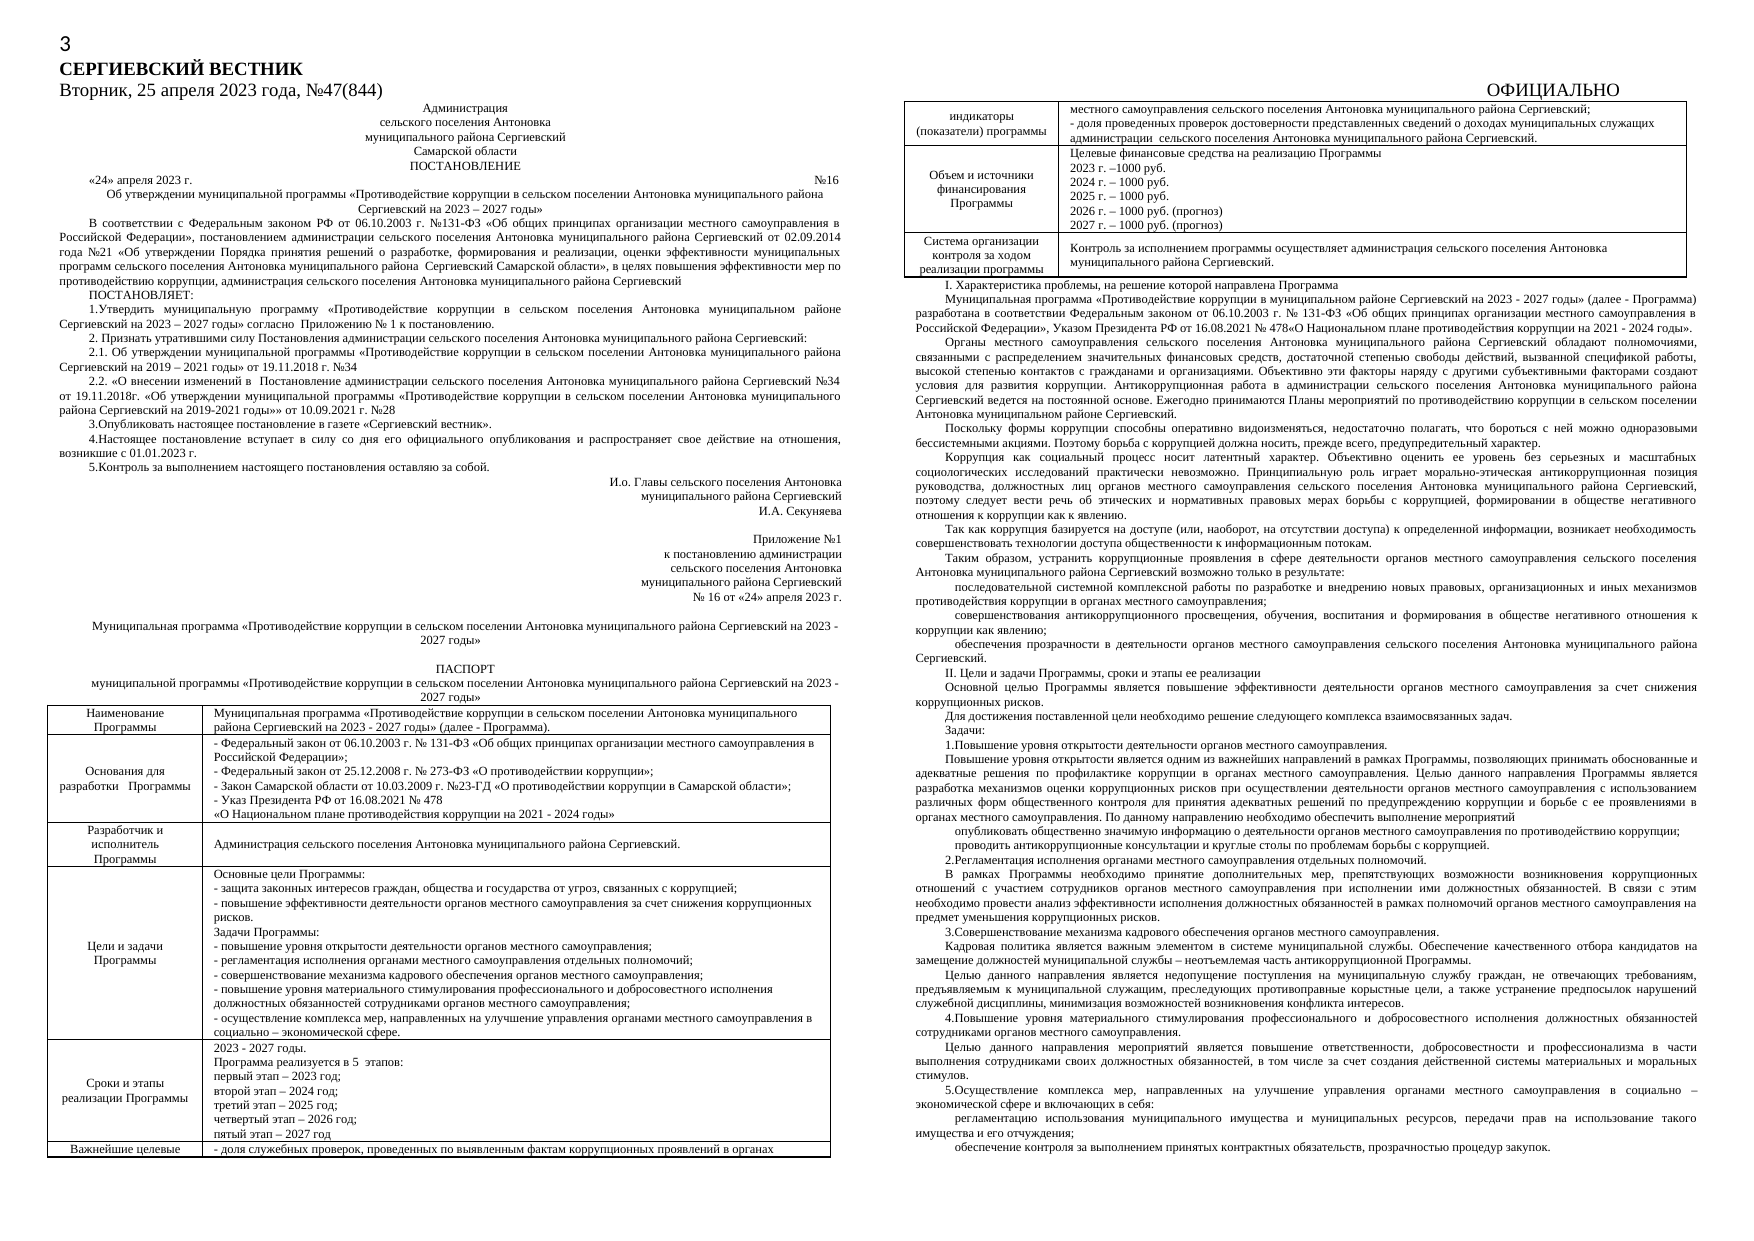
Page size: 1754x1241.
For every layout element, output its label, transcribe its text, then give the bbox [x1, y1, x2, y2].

text Муниципальная программа «Противодействие коррупции в сельском поселении Антоновка муниципального района Сергиевский на 2023 - 2027 годы» [59, 618, 842, 647]
text Основной целью Программы является повышение эффективности деятельности органов местного самоуправления за счет снижения коррупционных рисков. [915, 680, 1698, 709]
text обеспечения прозрачности в деятельности органов местного самоуправления сельского поселения Антоновка муниципального района Сергиевский. [915, 637, 1698, 666]
text 3.Совершенствование механизма кадрового обеспечения органов местного самоуправления. [915, 924, 1698, 939]
text И.А. Секуняева [59, 503, 842, 518]
table_cell Целевые финансовые средства на реализацию Программы 2023 г. –1000 руб. 2024 г. – 1000 руб. 2025 г. – 1000 руб. 2026 г. – 1000 руб. (прогноз) 2027 г. – 1000 руб. (прогноз) [1059, 146, 1686, 232]
table_cell Контроль за исполнением программы осуществляет администрация сельского поселения Антоновка муниципального района Сергиевский. [1059, 233, 1686, 276]
text ПОСТАНОВЛЕНИЕ [59, 158, 842, 173]
text муниципального района Сергиевский [59, 489, 842, 503]
text Об утверждении муниципальной программы «Противодействие коррупции в сельском поселении Антоновка муниципального района Сергиевский на 2023 – 2027 годы» [59, 187, 842, 216]
text муниципальной программы «Противодействие коррупции в сельском поселении Антоновка муниципального района Сергиевский на 2023 - 2027 годы» [59, 676, 842, 704]
text сельского поселения Антоновка [59, 561, 842, 575]
text опубликовать общественно значимую информацию о деятельности органов местного самоуправления по противодействию коррупции; [915, 824, 1698, 838]
text 2.Регламентация исполнения органами местного самоуправления отдельных полномочий. [915, 852, 1698, 867]
table_cell Разработчик и исполнитель Программы [48, 823, 202, 866]
table_cell Объем и источники финансирования Программы [905, 146, 1058, 232]
text Самарской области [59, 144, 842, 158]
text Задачи: [915, 723, 1698, 737]
text 2.1. Об утверждении муниципальной программы «Противодействие коррупции в сельском поселении Антоновка муниципального района Сергиевский на 2019 – 2021 годы» от 19.11.2018 г. №34 [59, 345, 842, 374]
text обеспечение контроля за выполнением принятых контрактных обязательств, прозрачностью процедур закупок. [915, 1140, 1698, 1154]
text Органы местного самоуправления сельского поселения Антоновка муниципального района Сергиевский обладают полномочиями, связанными с распределением значительных финансовых средств, достаточной степенью свободы действий, вызванной спецификой работы, высокой степенью контактов с гражданами и организациями. Объективно эти факторы наряду с другими субъективными факторами создают условия для развития коррупции. Антикоррупционная работа в администрации сельского поселения Антоновка муниципального района Сергиевский ведется на постоянной основе. Ежегодно принимаются Планы мероприятий по противодействию коррупции в сельском поселении Антоновка муниципальном районе Сергиевский. [915, 335, 1698, 421]
text Целью данного направления мероприятий является повышение ответственности, добросовестности и профессионализма в части выполнения сотрудниками своих должностных обязанностей, в том числе за счет создания действенной системы материальных и моральных стимулов. [915, 1039, 1698, 1082]
text последовательной системной комплексной работы по разработке и внедрению новых правовых, организационных и иных механизмов противодействия коррупции в органах местного самоуправления; [915, 579, 1698, 608]
text 1.Утвердить муниципальную программу «Противодействие коррупции в сельском поселения Антоновка муниципальном районе Сергиевский на 2023 – 2027 годы» согласно Приложению № 1 к постановлению. [59, 302, 842, 331]
text муниципального района Сергиевский [59, 129, 842, 144]
text Кадровая политика является важным элементом в системе муниципальной службы. Обеспечение качественного отбора кандидатов на замещение должностей муниципальной службы – неотъемлемая часть антикоррупционной Программы. [915, 939, 1698, 967]
text 3.Опубликовать настоящее постановление в газете «Сергиевский вестник». [59, 417, 842, 431]
table_header Наименование Программы [48, 706, 202, 734]
text Для достижения поставленной цели необходимо решение следующего комплекса взаимосвязанных задач. [915, 709, 1698, 723]
text Таким образом, устранить коррупционные проявления в сфере деятельности органов местного самоуправления сельского поселения Антоновка муниципального района Сергиевский возможно только в результате: [915, 551, 1698, 579]
text к постановлению администрации [59, 546, 842, 561]
text 5.Контроль за выполнением настоящего постановления оставляю за собой. [59, 460, 842, 474]
text Муниципальная программа «Противодействие коррупции в муниципальном районе Сергиевский на 2023 - 2027 годы» (далее - Программа) разработана в соответствии Федеральным законом от 06.10.2003 г. № 131-ФЗ «Об общих принципах организации местного самоуправления в Российской Федерации», Указом Президента РФ от 16.08.2021 № 478«О Национальном плане противодействия коррупции на 2021 - 2024 годы». [915, 292, 1698, 335]
text В соответствии с Федеральным законом РФ от 06.10.2003 г. №131-ФЗ «Об общих принципах организации местного самоуправления в Российской Федерации», постановлением администрации сельского поселения Антоновка муниципального района Сергиевский от 02.09.2014 года №21 «Об утверждении Порядка принятия решений о разработке, формирования и реализации, оценки эффективности муниципальных программ сельского поселения Антоновка муниципального района Сергиевский Самарской области», в целях повышения эффективности мер по противодействию коррупции, администрация сельского поселения Антоновка муниципального района Сергиевский [59, 216, 842, 288]
text 1.Повышение уровня открытости деятельности органов местного самоуправления. [915, 737, 1698, 752]
text Коррупция как социальный процесс носит латентный характер. Объективно оценить ее уровень без серьезных и масштабных социологических исследований практически невозможно. Принципиальную роль играет морально-этическая антикоррупционная позиция руководства, должностных лиц органов местного самоуправления сельского поселения Антоновка муниципального района Сергиевский, поэтому следует вести речь об этических и нормативных правовых мерах борьбы с коррупцией, формировании в обществе негативного отношения к коррупции как к явлению. [915, 450, 1698, 522]
table_cell Администрация сельского поселения Антоновка муниципального района Сергиевский. [203, 823, 830, 866]
table_cell - Федеральный закон от 06.10.2003 г. № 131-ФЗ «Об общих принципах организации местного самоуправления в Российской Федерации»; - Федеральный закон от 25.12.2008 г. № 273-ФЗ «О противодействии коррупции»; - Закон Самарской области от 10.03.2009 г. №23-ГД «О противодействии коррупции в Самарской области»; - Указ Президента РФ от 16.08.2021 № 478 «О Национальном плане противодействия коррупции на 2021 - 2024 годы» [203, 735, 830, 822]
table_header Муниципальная программа «Противодействие коррупции в сельском поселении Антоновка муниципального района Сергиевский на 2023 - 2027 годы» (далее - Программа). [203, 706, 830, 734]
text Администрация [59, 101, 842, 115]
table_cell 2023 - 2027 годы. Программа реализуется в 5 этапов: первый этап – 2023 год; второй этап – 2024 год; третий этап – 2025 год; четвертый этап – 2026 год; пятый этап – 2027 год [203, 1040, 830, 1141]
text Так как коррупция базируется на доступе (или, наоборот, на отсутствии доступа) к определенной информации, возникает необходимость совершенствовать технологии доступа общественности к информационным потокам. [915, 522, 1698, 551]
text Целью данного направления является недопущение поступления на муниципальную службу граждан, не отвечающих требованиям, предъявляемым к муниципальной служащим, преследующих противоправные корыстные цели, а также устранение предпосылок нарушений служебной дисциплины, минимизация возможностей возникновения конфликта интересов. [915, 967, 1698, 1011]
text Поскольку формы коррупции способны оперативно видоизменяться, недостаточно полагать, что бороться с ней можно одноразовыми бессистемными акциями. Поэтому борьба с коррупцией должна носить, прежде всего, предупредительный характер. [915, 421, 1698, 450]
table_cell Важнейшие целевые индикаторы (показатели) программы [905, 102, 1058, 145]
table_cell Система организации контроля за ходом реализации программы [905, 233, 1058, 276]
text регламентацию использования муниципального имущества и муниципальных ресурсов, передачи прав на использование такого имущества и его отчуждения; [915, 1111, 1698, 1140]
text 4.Повышение уровня материального стимулирования профессионального и добросовестного исполнения должностных обязанностей сотрудниками органов местного самоуправления. [915, 1011, 1698, 1039]
text В рамках Программы необходимо принятие дополнительных мер, препятствующих возможности возникновения коррупционных отношений с участием сотрудников органов местного самоуправления при исполнении ими должностных обязанностей. В связи с этим необходимо провести анализ эффективности исполнения должностных обязанностей в рамках полномочий органов местного самоуправления на предмет уменьшения коррупционных рисков. [915, 867, 1698, 924]
table_cell Сроки и этапы реализации Программы [48, 1040, 202, 1141]
table_cell Основные цели Программы: - защита законных интересов граждан, общества и государства от угроз, связанных с коррупцией; - повышение эффективности деятельности органов местного самоуправления за счет снижения коррупционных рисков. Задачи Программы: - повышение уровня открытости деятельности органов местного самоуправления; - регламентация исполнения органами местного самоуправления отдельных полномочий; - совершенствование механизма кадрового обеспечения органов местного самоуправления; - повышение уровня материального стимулирования профессионального и добросовестного исполнения должностных обязанностей сотрудниками органов местного самоуправления; - осуществление комплекса мер, направленных на улучшение управления органами местного самоуправления в социально – экономической сфере. [203, 867, 830, 1039]
text № 16 от «24» апреля 2023 г. [59, 589, 842, 604]
text 2.2. «О внесении изменений в Постановление администрации сельского поселения Антоновка муниципального района Сергиевский №34 от 19.11.2018г. «Об утверждении муниципальной программы «Противодействие коррупции в сельском поселении Антоновка муниципального района Сергиевский на 2019-2021 годы»» от 10.09.2021 г. №28 [59, 374, 842, 417]
text Повышение уровня открытости является одним из важнейших направлений в рамках Программы, позволяющих принимать обоснованные и адекватные решения по профилактике коррупции в органах местного самоуправления. Целью данного направления Программы является разработка механизмов оценки коррупционных рисков при осуществлении деятельности органов местного самоуправления с использованием различных форм общественного контроля для принятия адекватных решений по предупреждению коррупции и борьбе с ее проявлениями в органах местного самоуправления. По данному направлению необходимо обеспечить выполнение мероприятий [915, 752, 1698, 824]
text I. Характеристика проблемы, на решение которой направлена Программа [915, 277, 1698, 292]
table_cell Основания для разработки Программы [48, 735, 202, 822]
text совершенствования антикоррупционного просвещения, обучения, воспитания и формирования в обществе негативного отношения к коррупции как явлению; [915, 608, 1698, 637]
text «24» апреля 2023 г. №16 [59, 173, 842, 187]
text II. Цели и задачи Программы, сроки и этапы ее реализации [915, 666, 1698, 680]
text муниципального района Сергиевский [59, 575, 842, 589]
text сельского поселения Антоновка [59, 115, 842, 129]
text ПАСПОРТ [59, 661, 842, 676]
table_cell Цели и задачи Программы [48, 867, 202, 1039]
text ПОСТАНОВЛЯЕТ: [59, 288, 842, 302]
text И.о. Главы сельского поселения Антоновка [59, 474, 842, 489]
text проводить антикоррупционные консультации и круглые столы по проблемам борьбы с коррупцией. [915, 838, 1698, 852]
text 2. Признать утратившими силу Постановления администрации сельского поселения Антоновка муниципального района Сергиевский: [59, 331, 842, 345]
text 4.Настоящее постановление вступает в силу со дня его официального опубликования и распространяет свое действие на отношения, возникшие с 01.01.2023 г. [59, 431, 842, 460]
text Приложение №1 [59, 532, 842, 546]
table_cell - доля служебных проверок, проведенных по выявленным фактам коррупционных проявлений в органах местного самоуправления сельского поселения Антоновка муниципального района Сергиевский; - доля проведенных проверок достоверности представленных сведений о доходах муниципальных служащих администрации сельского поселения Антоновка муниципального района Сергиевский. [1059, 102, 1686, 145]
text 5.Осуществление комплекса мер, направленных на улучшение управления органами местного самоуправления в социально – экономической сфере и включающих в себя: [915, 1082, 1698, 1111]
